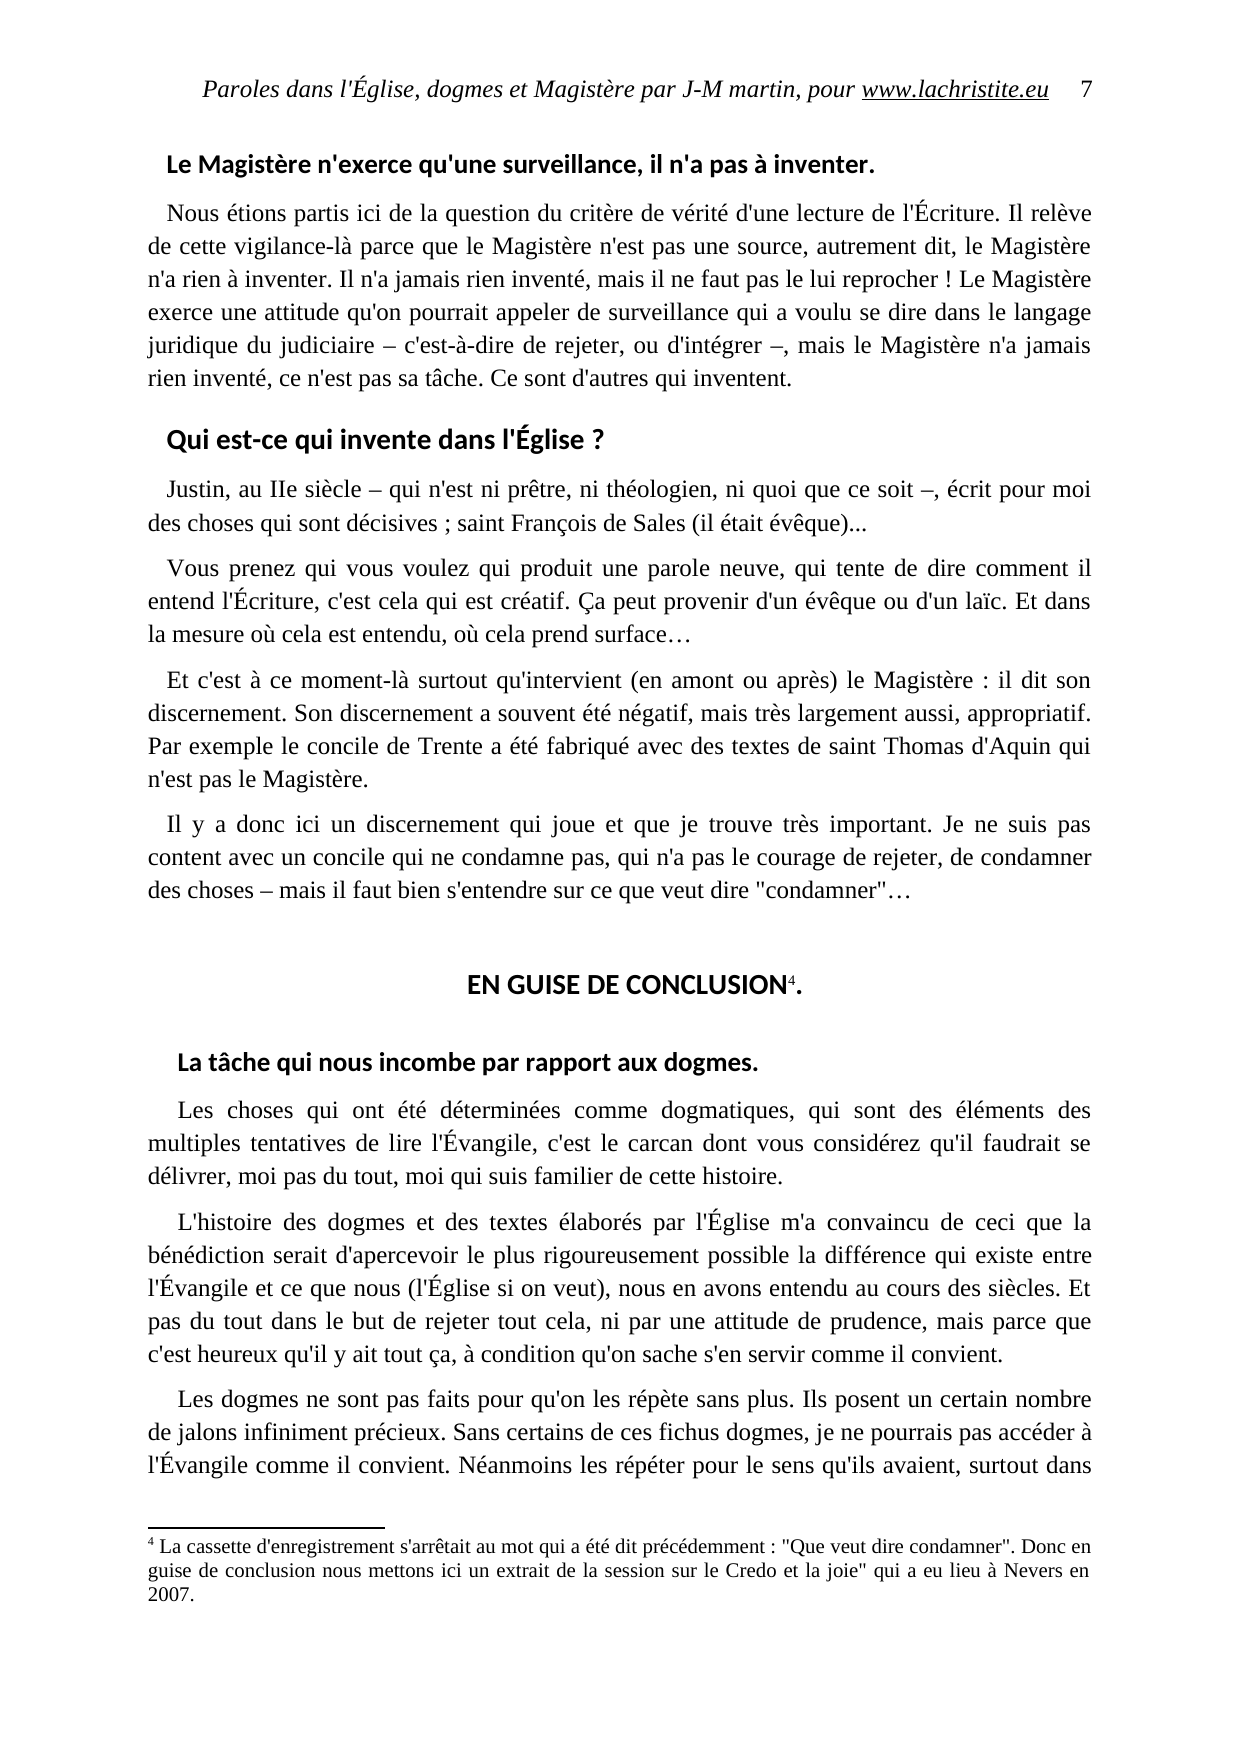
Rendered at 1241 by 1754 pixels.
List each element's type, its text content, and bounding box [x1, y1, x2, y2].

text EN GUISE DE CONCLUSION. [148, 966, 1093, 1002]
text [148, 1384, 1093, 1479]
text Il y a donc ici un discernement qui joue et que je trouve très important. Je ne suis pas content avec un concile qui ne condamne pas, qui n'a pas le courage de rejeter, de condamner des choses – mais il faut bien s'entendre sur ce que veut dire "condamner"… [148, 809, 1093, 904]
text Nous étions partis ici de la question du critère de vérité d'une lecture de l'Écriture. Il relève de cette vigilance-là parce que le Magistère n'est pas une source, autrement dit, le Magistère n'a rien à inventer. Il n'a jamais rien inventé, mais il ne faut pas le lui reprocher ! Le Magistère exerce une attitude qu'on pourrait appeler de surveillance qui a voulu se dire dans le langage juridique du judiciaire – c'est-à-dire de rejeter, ou d'intégrer –, mais le Magistère n'a jamais rien inventé, ce n'est pas sa tâche. Ce sont d'autres qui inventent. [148, 198, 1093, 392]
text Justin, au IIe siècle – qui n'est ni prêtre, ni théologien, ni quoi que ce soit –, écrit pour moi des choses qui sont décisives ; saint François de Sales (il était évêque)... [148, 474, 1093, 536]
text La tâche qui nous incombe par rapport aux dogmes. [148, 1045, 1093, 1078]
text L'histoire des dogmes et des textes élaborés par l'Église m'a convaincu de ceci que la bénédiction serait d'apercevoir le plus rigoureusement possible la différence qui existe entre l'Évangile et ce que nous (l'Église si on veut), nous en avons entendu au cours des siècles. Et pas du tout dans le but de rejeter tout cela, ni par une attitude de prudence, mais parce que c'est heureux qu'il y ait tout ça, à condition qu'on sache s'en servir comme il convient. [148, 1207, 1093, 1368]
text Les choses qui ont été déterminées comme dogmatiques, qui sont des éléments des multiples tentatives de lire l'Évangile, c'est le carcan dont vous considérez qu'il faudrait se délivrer, moi pas du tout, moi qui suis familier de cette histoire. [148, 1095, 1093, 1190]
text Le Magistère n'exerce qu'une surveillance, il n'a pas à inventer. [148, 148, 1093, 181]
text Qui est-ce qui invente dans l'Église ? [148, 421, 1093, 457]
text Et c'est à ce moment-là surtout qu'intervient (en amont ou après) le Magistère : il dit son discernement. Son discernement a souvent été négatif, mais très largement aussi, appropriatif. Par exemple le concile de Trente a été fabriqué avec des textes de saint Thomas d'Aquin qui n'est pas le Magistère. [148, 665, 1093, 792]
text Vous prenez qui vous voulez qui produit une parole neuve, qui tente de dire comment il entend l'Écriture, c'est cela qui est créatif. Ça peut provenir d'un évêque ou d'un laïc. Et dans la mesure où cela est entendu, où cela prend surface… [148, 553, 1093, 648]
